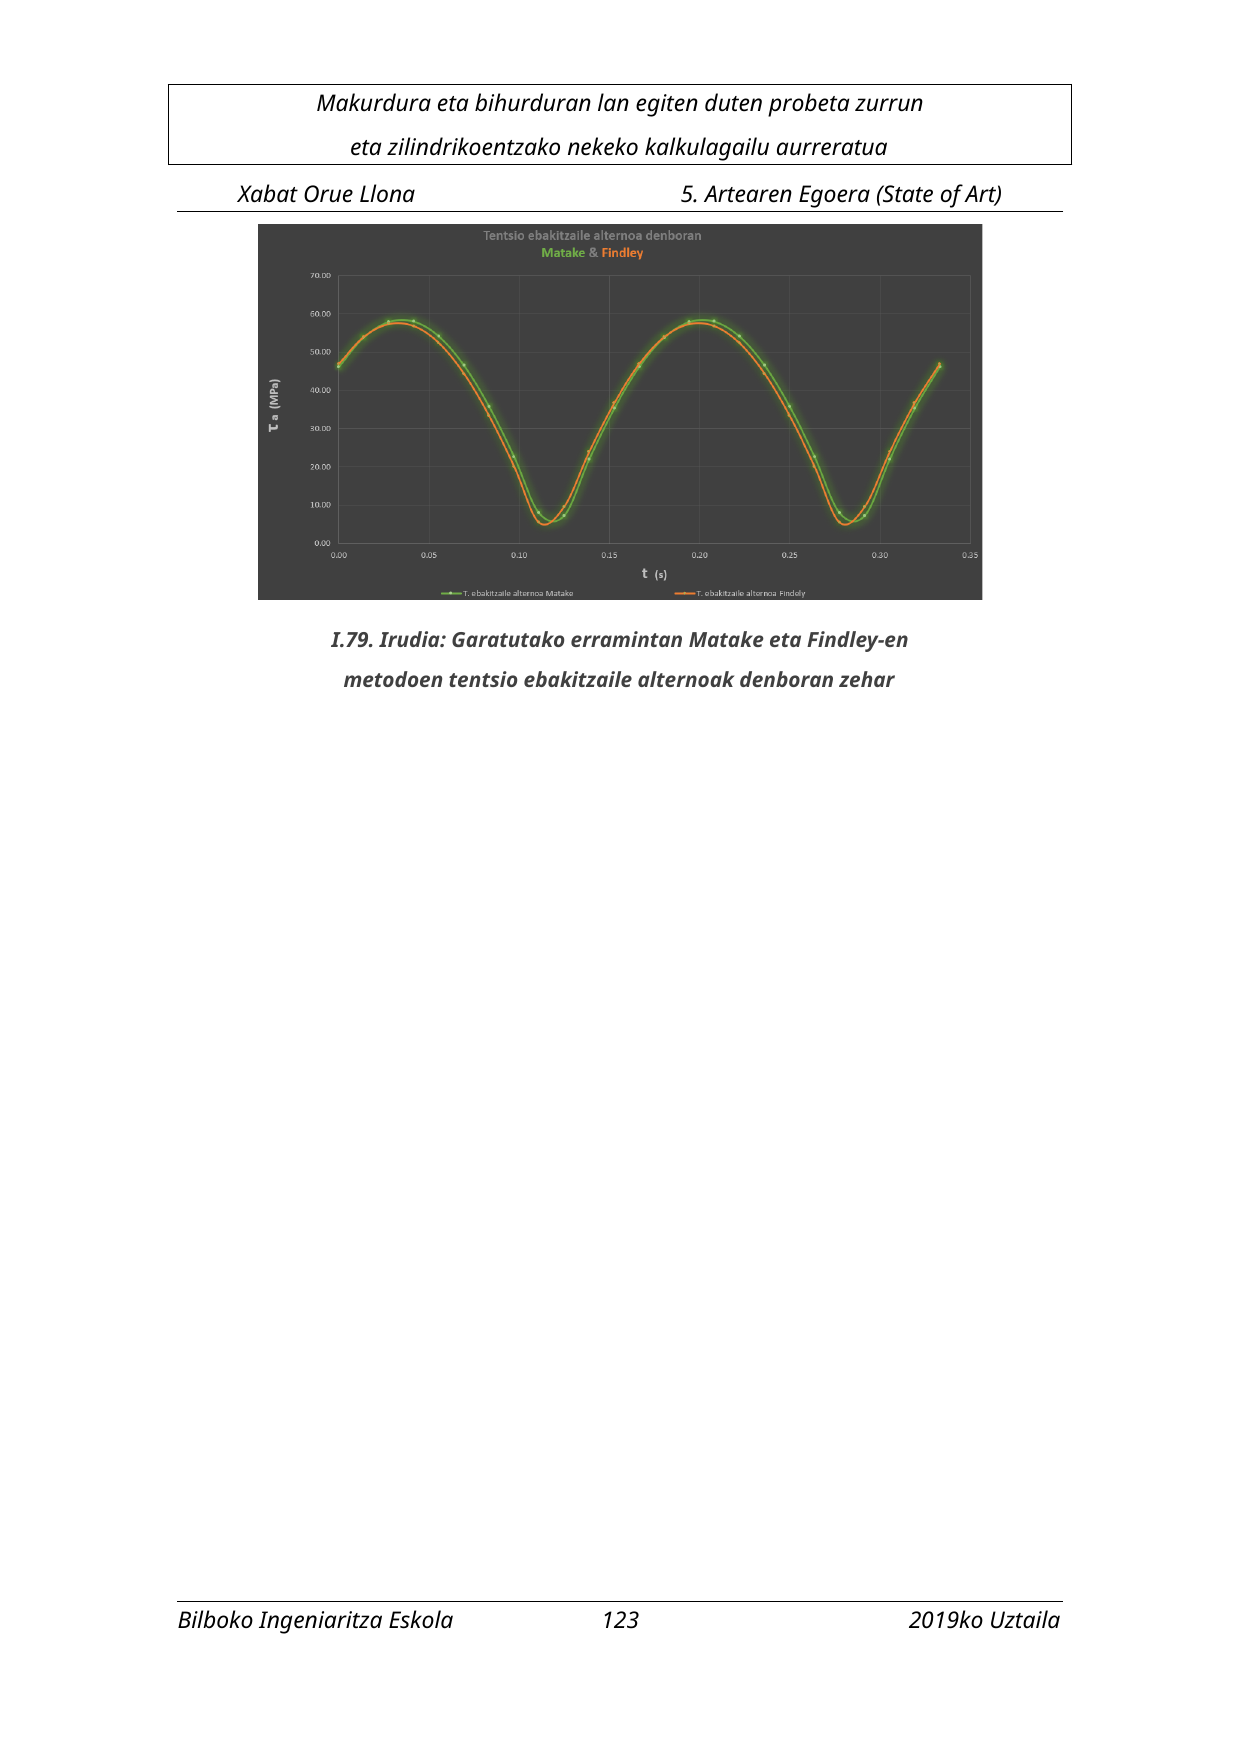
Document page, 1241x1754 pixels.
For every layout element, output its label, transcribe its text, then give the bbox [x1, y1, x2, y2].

text metodoen tentsio ebakitzaile alternoak denboran zehar [177, 666, 1063, 694]
picture [258, 224, 983, 600]
